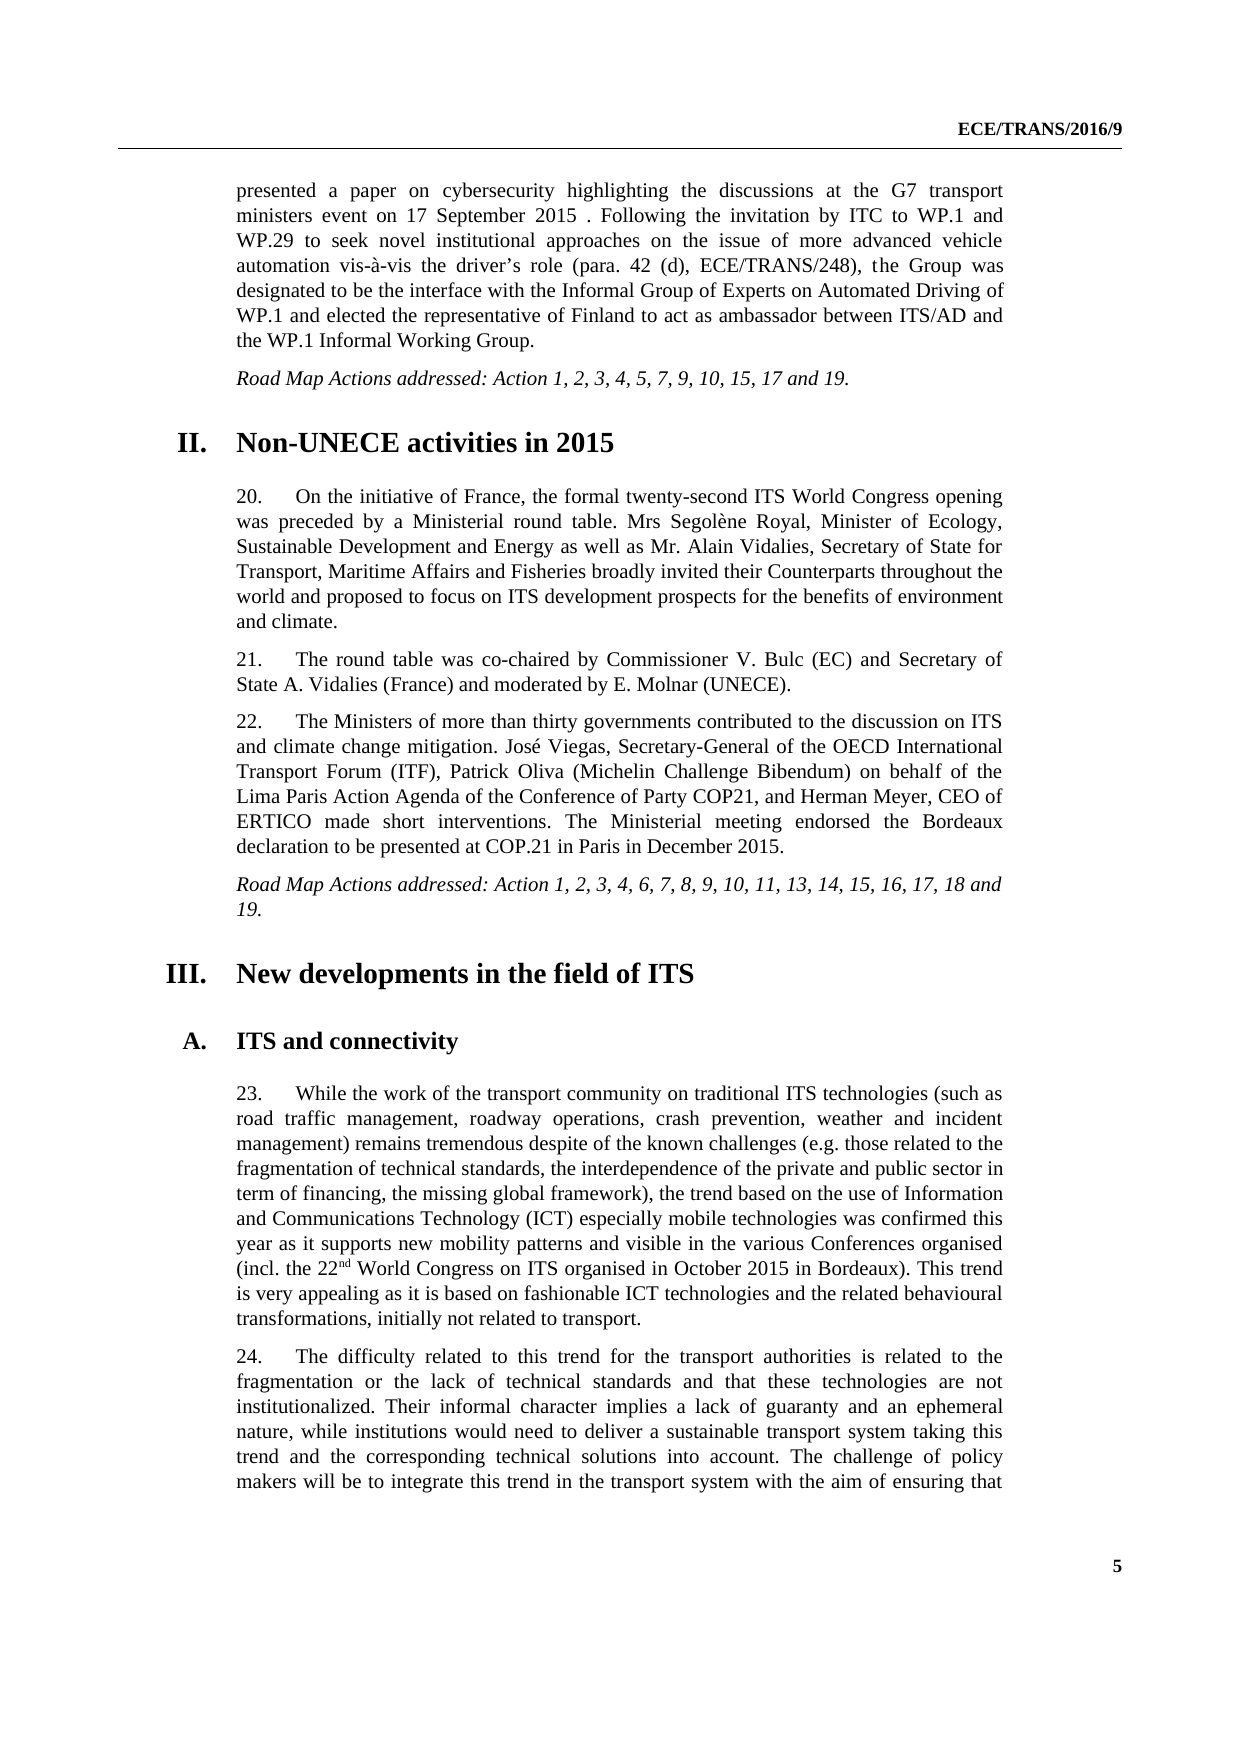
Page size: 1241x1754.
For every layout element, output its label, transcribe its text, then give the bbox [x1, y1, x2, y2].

text Road Map Actions addressed: Action 1, 2, 3, 4, 6, 7, 8, 9, 10, 11, 13, 14, 15, 16, 17, 18 and 19. [236, 871, 1004, 921]
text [236, 1343, 1004, 1493]
text III. New developments in the field of ITS [118, 958, 1004, 990]
text 20. On the initiative of France, the formal twenty-second ITS World Congress opening was preceded by a Ministerial round table. Mrs Segolène Royal, Minister of Ecology, Sustainable Development and Energy as well as Mr. Alain Vidalies, Secretary of State for Transport, Maritime Affairs and Fisheries broadly invited their Counterparts throughout the world and proposed to focus on ITS development prospects for the benefits of environment and climate. [236, 483, 1004, 633]
text 22. The Ministers of more than thirty governments contributed to the discussion on ITS and climate change mitigation. José Viegas, Secretary-General of the OECD International Transport Forum (ITF), Patrick Oliva (Michelin Challenge Bibendum) on behalf of the Lima Paris Action Agenda of the Conference of Party COP21, and Herman Meyer, CEO of ERTICO made short interventions. The Ministerial meeting endorsed the Bordeaux declaration to be presented at COP.21 in Paris in December 2015. [236, 708, 1004, 858]
text II. Non-UNECE activities in 2015 [118, 427, 1004, 458]
text 21. The round table was co-chaired by Commissioner V. Bulc (EC) and Secretary of State A. Vidalies (France) and moderated by E. Molnar (UNECE). [236, 646, 1004, 696]
text A. ITS and connectivity [118, 1027, 1004, 1055]
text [236, 177, 1004, 352]
text 23. While the work of the transport community on traditional ITS technologies (such as road traffic management, roadway operations, crash prevention, weather and incident management) remains tremendous despite of the known challenges (e.g. those related to the fragmentation of technical standards, the interdependence of the private and public sector in term of financing, the missing global framework), the trend based on the use of Information and Communications Technology (ICT) especially mobile technologies was confirmed this year as it supports new mobility patterns and visible in the various Conferences organised (incl. the 22nd World Congress on ITS organised in October 2015 in Bordeaux). This trend is very appealing as it is based on fashionable ICT technologies and the related behavioural transformations, initially not related to transport. [236, 1080, 1004, 1330]
text Road Map Actions addressed: Action 1, 2, 3, 4, 5, 7, 9, 10, 15, 17 and 19. [236, 365, 1004, 390]
